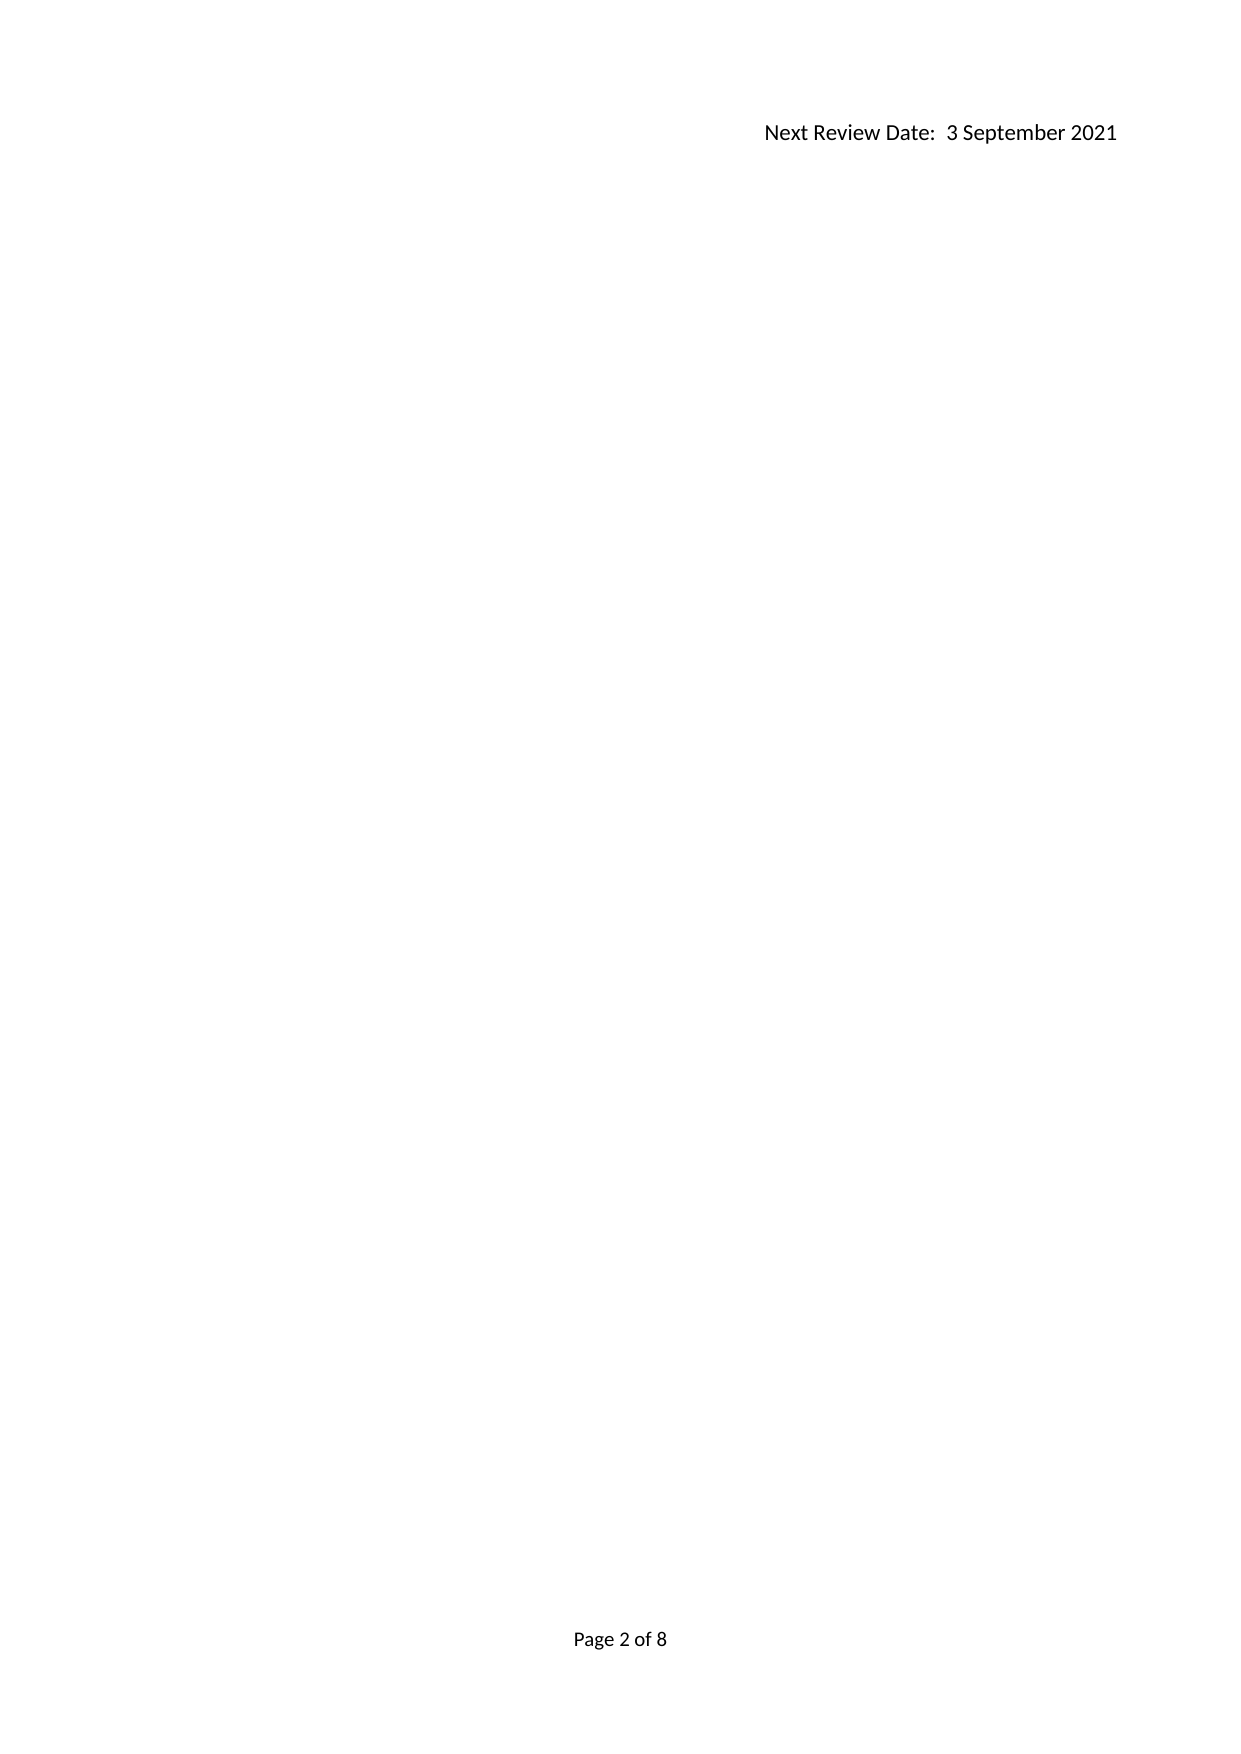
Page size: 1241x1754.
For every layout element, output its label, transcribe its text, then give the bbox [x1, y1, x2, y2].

text Next Review Date: 3 September 2021 [202, 118, 1117, 146]
